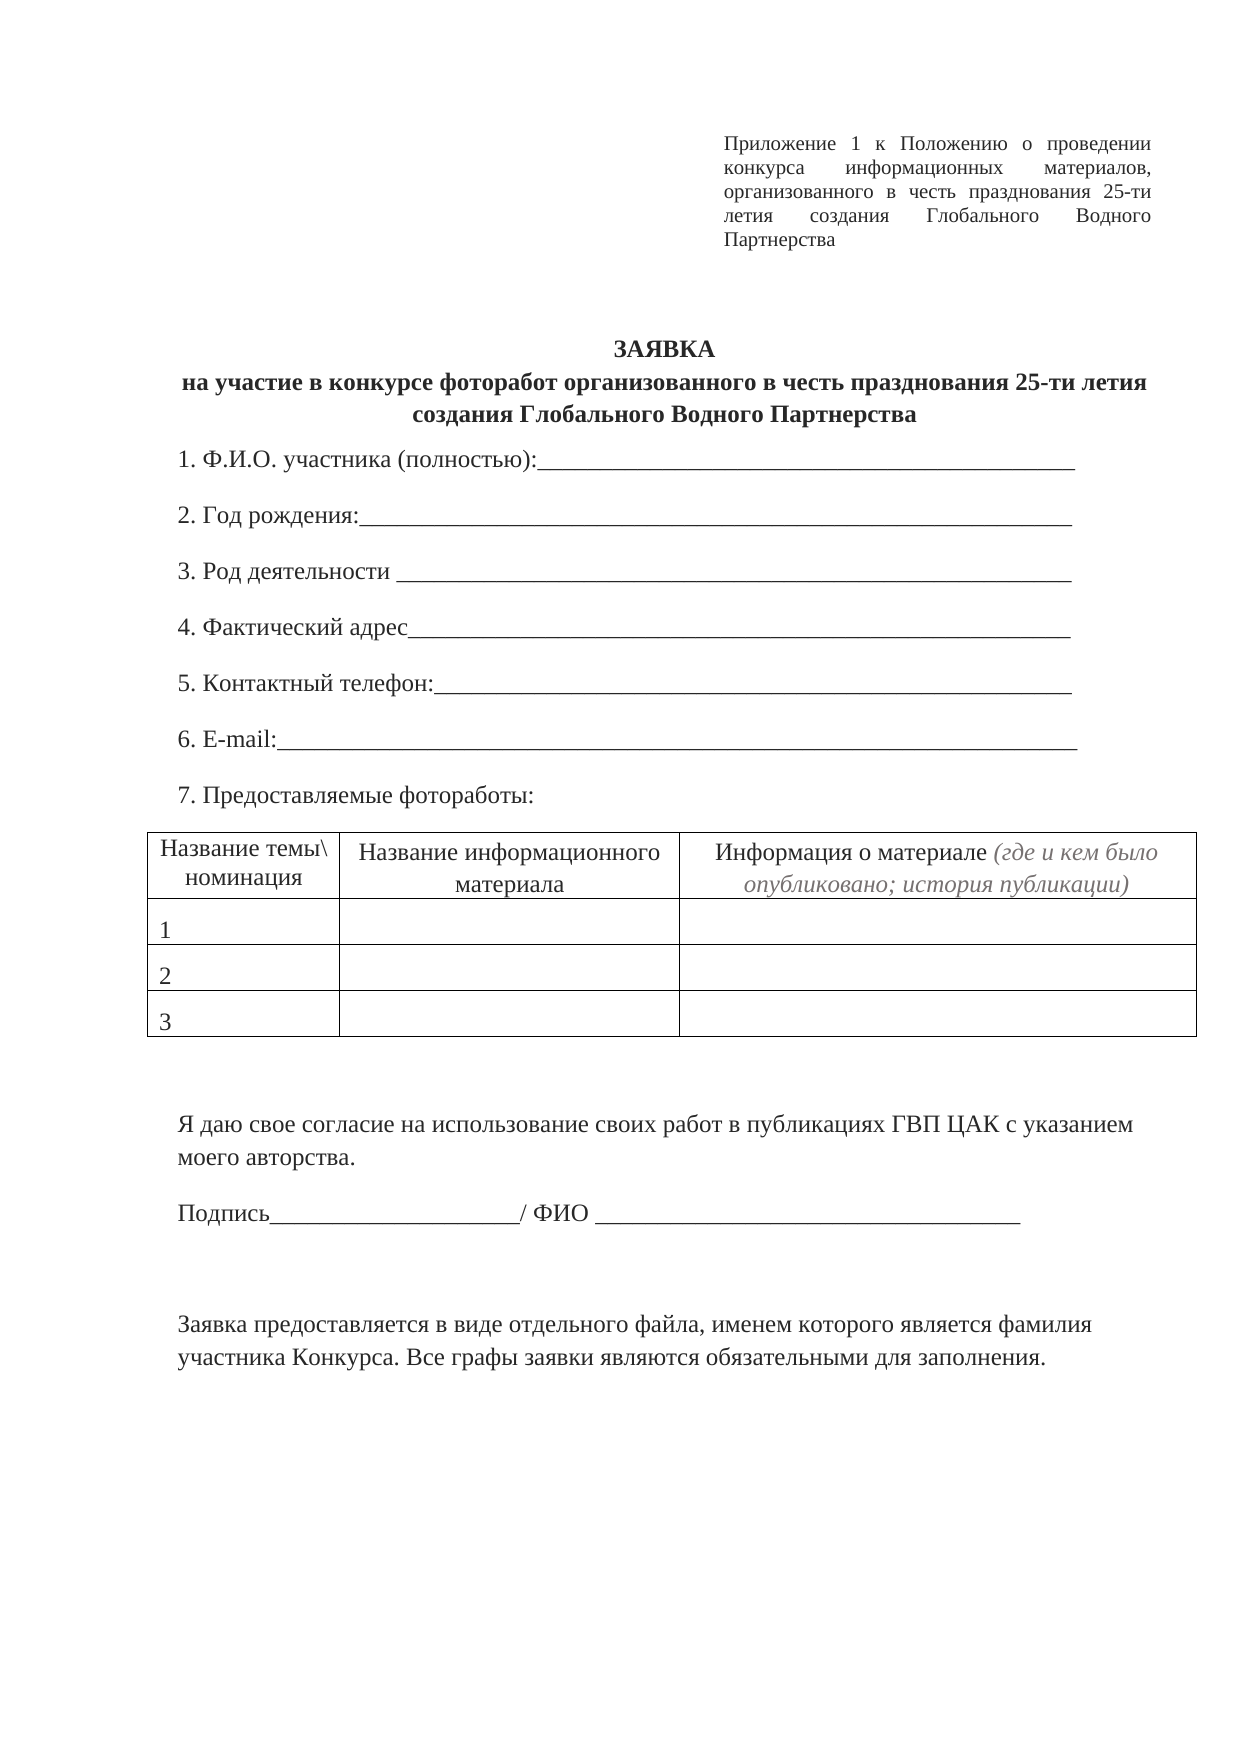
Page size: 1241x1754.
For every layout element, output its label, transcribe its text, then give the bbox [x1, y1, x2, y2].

table_cell [340, 899, 679, 944]
text 1. Ф.И.О. участника (полностью):___________________________________________ [177, 440, 1152, 473]
table_cell [340, 991, 679, 1036]
text 5. Контактный телефон:___________________________________________________ [177, 664, 1152, 697]
text Заявка предоставляется в виде отдельного файла, именем которого является фамилия участника Конкурса. Все графы заявки являются обязательными для заполнения. [177, 1306, 1152, 1371]
text на участие в конкурсе фоторабот организованного в честь празднования 25-ти летия создания Глобального Водного Партнерства [177, 363, 1152, 428]
text 3. Род деятельности ______________________________________________________ [177, 552, 1152, 585]
text 4. Фактический адрес_____________________________________________________ [177, 608, 1152, 641]
table_header Название темы\ номинация [148, 833, 339, 898]
text Подпись____________________/ ФИО __________________________________ [177, 1194, 1152, 1226]
table_cell [680, 991, 1196, 1036]
text 2. Год рождения:_________________________________________________________ [177, 496, 1152, 529]
text ЗАЯВКА [177, 330, 1152, 363]
text 6. E-mail:________________________________________________________________ [177, 720, 1152, 752]
table_header Информация о материале (где и кем было опубликовано; история публикации) [680, 833, 1196, 898]
table_cell [680, 899, 1196, 944]
text Приложение 1 к Положению о проведении конкурса информационных материалов, организованного в честь празднования 25-ти летия создания Глобального Водного Партнерства [723, 131, 1152, 251]
table_header Название информационного материала [340, 833, 679, 898]
table_cell 2 [148, 945, 339, 990]
text Я даю свое согласие на использование своих работ в публикациях ГВП ЦАК с указанием моего авторства. [177, 1106, 1152, 1171]
table_cell 1 [148, 899, 339, 944]
table_cell [340, 945, 679, 990]
table_cell [680, 945, 1196, 990]
text 7. Предоставляемые фотоработы: [177, 776, 1152, 808]
table_cell 3 [148, 991, 339, 1036]
